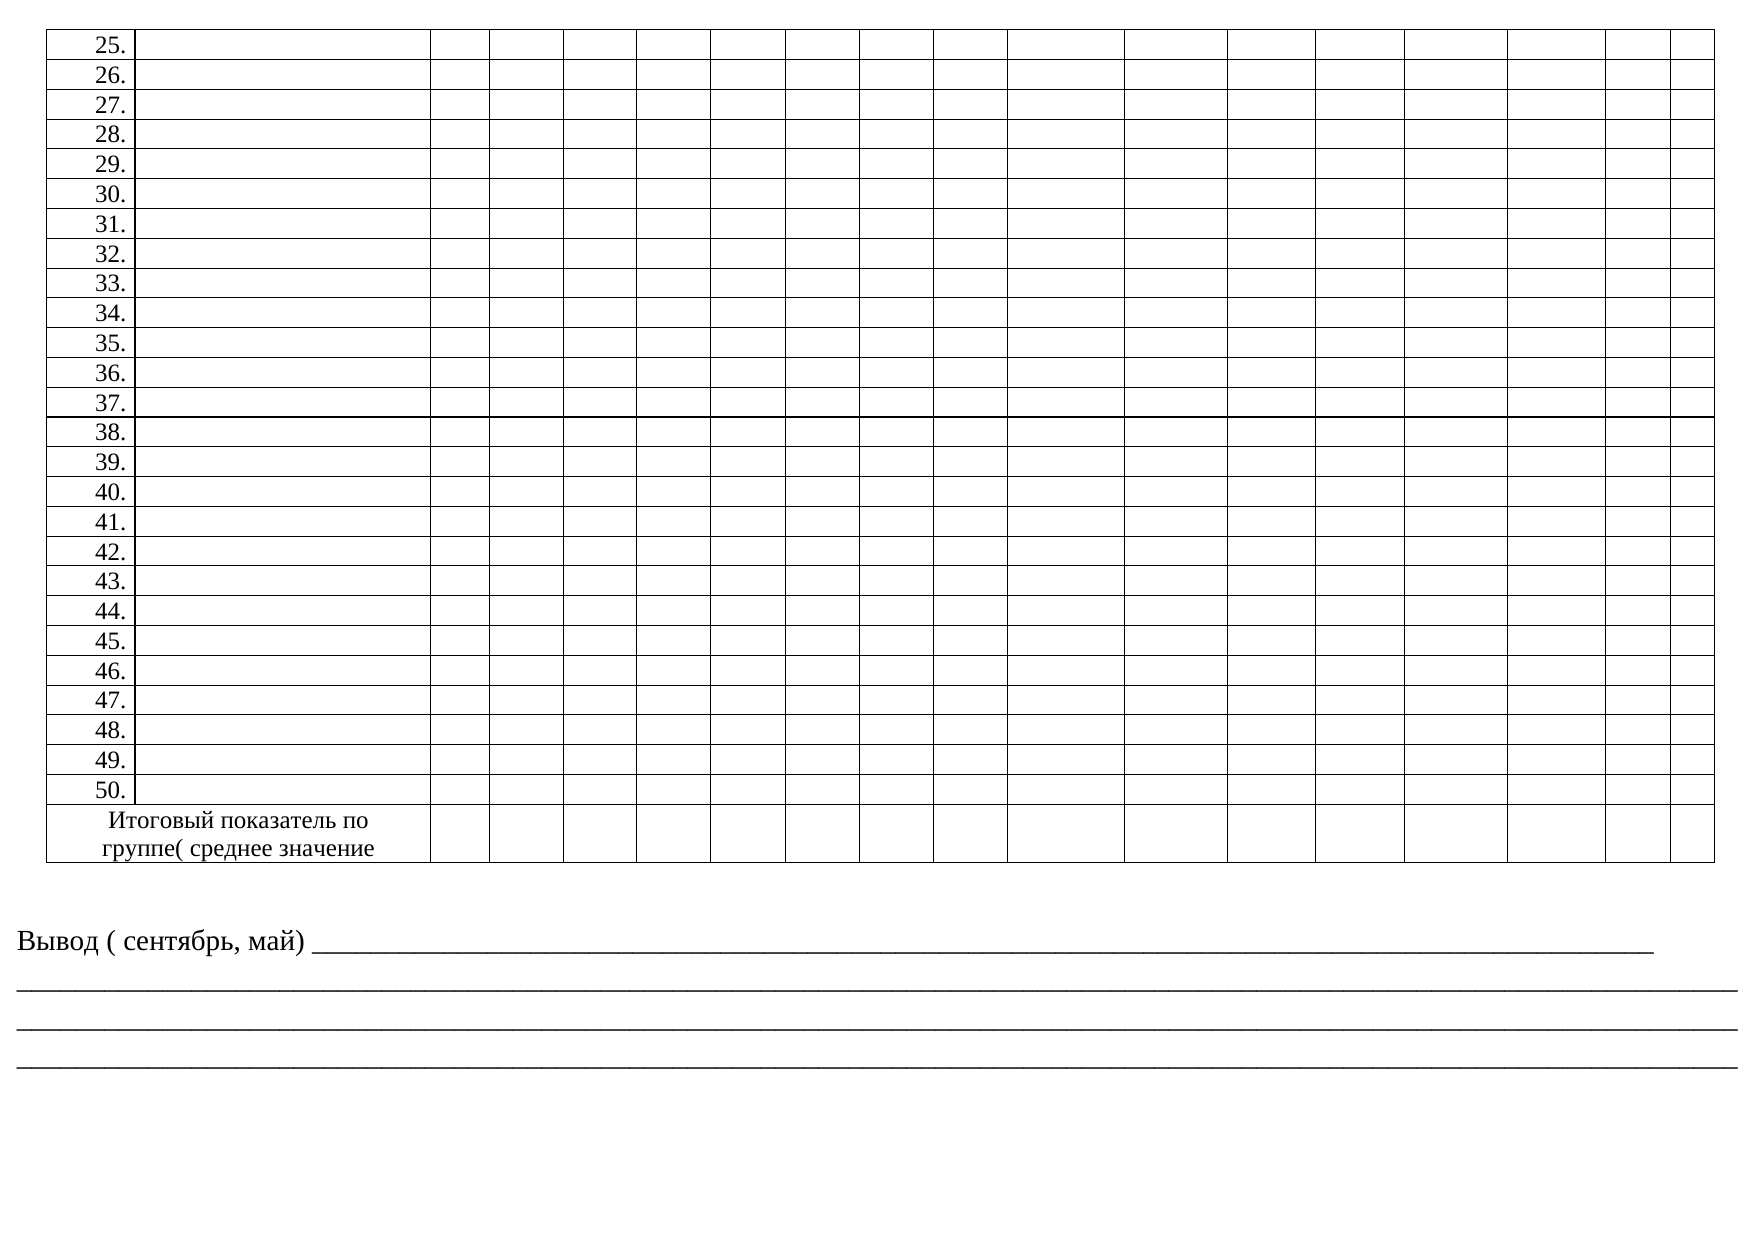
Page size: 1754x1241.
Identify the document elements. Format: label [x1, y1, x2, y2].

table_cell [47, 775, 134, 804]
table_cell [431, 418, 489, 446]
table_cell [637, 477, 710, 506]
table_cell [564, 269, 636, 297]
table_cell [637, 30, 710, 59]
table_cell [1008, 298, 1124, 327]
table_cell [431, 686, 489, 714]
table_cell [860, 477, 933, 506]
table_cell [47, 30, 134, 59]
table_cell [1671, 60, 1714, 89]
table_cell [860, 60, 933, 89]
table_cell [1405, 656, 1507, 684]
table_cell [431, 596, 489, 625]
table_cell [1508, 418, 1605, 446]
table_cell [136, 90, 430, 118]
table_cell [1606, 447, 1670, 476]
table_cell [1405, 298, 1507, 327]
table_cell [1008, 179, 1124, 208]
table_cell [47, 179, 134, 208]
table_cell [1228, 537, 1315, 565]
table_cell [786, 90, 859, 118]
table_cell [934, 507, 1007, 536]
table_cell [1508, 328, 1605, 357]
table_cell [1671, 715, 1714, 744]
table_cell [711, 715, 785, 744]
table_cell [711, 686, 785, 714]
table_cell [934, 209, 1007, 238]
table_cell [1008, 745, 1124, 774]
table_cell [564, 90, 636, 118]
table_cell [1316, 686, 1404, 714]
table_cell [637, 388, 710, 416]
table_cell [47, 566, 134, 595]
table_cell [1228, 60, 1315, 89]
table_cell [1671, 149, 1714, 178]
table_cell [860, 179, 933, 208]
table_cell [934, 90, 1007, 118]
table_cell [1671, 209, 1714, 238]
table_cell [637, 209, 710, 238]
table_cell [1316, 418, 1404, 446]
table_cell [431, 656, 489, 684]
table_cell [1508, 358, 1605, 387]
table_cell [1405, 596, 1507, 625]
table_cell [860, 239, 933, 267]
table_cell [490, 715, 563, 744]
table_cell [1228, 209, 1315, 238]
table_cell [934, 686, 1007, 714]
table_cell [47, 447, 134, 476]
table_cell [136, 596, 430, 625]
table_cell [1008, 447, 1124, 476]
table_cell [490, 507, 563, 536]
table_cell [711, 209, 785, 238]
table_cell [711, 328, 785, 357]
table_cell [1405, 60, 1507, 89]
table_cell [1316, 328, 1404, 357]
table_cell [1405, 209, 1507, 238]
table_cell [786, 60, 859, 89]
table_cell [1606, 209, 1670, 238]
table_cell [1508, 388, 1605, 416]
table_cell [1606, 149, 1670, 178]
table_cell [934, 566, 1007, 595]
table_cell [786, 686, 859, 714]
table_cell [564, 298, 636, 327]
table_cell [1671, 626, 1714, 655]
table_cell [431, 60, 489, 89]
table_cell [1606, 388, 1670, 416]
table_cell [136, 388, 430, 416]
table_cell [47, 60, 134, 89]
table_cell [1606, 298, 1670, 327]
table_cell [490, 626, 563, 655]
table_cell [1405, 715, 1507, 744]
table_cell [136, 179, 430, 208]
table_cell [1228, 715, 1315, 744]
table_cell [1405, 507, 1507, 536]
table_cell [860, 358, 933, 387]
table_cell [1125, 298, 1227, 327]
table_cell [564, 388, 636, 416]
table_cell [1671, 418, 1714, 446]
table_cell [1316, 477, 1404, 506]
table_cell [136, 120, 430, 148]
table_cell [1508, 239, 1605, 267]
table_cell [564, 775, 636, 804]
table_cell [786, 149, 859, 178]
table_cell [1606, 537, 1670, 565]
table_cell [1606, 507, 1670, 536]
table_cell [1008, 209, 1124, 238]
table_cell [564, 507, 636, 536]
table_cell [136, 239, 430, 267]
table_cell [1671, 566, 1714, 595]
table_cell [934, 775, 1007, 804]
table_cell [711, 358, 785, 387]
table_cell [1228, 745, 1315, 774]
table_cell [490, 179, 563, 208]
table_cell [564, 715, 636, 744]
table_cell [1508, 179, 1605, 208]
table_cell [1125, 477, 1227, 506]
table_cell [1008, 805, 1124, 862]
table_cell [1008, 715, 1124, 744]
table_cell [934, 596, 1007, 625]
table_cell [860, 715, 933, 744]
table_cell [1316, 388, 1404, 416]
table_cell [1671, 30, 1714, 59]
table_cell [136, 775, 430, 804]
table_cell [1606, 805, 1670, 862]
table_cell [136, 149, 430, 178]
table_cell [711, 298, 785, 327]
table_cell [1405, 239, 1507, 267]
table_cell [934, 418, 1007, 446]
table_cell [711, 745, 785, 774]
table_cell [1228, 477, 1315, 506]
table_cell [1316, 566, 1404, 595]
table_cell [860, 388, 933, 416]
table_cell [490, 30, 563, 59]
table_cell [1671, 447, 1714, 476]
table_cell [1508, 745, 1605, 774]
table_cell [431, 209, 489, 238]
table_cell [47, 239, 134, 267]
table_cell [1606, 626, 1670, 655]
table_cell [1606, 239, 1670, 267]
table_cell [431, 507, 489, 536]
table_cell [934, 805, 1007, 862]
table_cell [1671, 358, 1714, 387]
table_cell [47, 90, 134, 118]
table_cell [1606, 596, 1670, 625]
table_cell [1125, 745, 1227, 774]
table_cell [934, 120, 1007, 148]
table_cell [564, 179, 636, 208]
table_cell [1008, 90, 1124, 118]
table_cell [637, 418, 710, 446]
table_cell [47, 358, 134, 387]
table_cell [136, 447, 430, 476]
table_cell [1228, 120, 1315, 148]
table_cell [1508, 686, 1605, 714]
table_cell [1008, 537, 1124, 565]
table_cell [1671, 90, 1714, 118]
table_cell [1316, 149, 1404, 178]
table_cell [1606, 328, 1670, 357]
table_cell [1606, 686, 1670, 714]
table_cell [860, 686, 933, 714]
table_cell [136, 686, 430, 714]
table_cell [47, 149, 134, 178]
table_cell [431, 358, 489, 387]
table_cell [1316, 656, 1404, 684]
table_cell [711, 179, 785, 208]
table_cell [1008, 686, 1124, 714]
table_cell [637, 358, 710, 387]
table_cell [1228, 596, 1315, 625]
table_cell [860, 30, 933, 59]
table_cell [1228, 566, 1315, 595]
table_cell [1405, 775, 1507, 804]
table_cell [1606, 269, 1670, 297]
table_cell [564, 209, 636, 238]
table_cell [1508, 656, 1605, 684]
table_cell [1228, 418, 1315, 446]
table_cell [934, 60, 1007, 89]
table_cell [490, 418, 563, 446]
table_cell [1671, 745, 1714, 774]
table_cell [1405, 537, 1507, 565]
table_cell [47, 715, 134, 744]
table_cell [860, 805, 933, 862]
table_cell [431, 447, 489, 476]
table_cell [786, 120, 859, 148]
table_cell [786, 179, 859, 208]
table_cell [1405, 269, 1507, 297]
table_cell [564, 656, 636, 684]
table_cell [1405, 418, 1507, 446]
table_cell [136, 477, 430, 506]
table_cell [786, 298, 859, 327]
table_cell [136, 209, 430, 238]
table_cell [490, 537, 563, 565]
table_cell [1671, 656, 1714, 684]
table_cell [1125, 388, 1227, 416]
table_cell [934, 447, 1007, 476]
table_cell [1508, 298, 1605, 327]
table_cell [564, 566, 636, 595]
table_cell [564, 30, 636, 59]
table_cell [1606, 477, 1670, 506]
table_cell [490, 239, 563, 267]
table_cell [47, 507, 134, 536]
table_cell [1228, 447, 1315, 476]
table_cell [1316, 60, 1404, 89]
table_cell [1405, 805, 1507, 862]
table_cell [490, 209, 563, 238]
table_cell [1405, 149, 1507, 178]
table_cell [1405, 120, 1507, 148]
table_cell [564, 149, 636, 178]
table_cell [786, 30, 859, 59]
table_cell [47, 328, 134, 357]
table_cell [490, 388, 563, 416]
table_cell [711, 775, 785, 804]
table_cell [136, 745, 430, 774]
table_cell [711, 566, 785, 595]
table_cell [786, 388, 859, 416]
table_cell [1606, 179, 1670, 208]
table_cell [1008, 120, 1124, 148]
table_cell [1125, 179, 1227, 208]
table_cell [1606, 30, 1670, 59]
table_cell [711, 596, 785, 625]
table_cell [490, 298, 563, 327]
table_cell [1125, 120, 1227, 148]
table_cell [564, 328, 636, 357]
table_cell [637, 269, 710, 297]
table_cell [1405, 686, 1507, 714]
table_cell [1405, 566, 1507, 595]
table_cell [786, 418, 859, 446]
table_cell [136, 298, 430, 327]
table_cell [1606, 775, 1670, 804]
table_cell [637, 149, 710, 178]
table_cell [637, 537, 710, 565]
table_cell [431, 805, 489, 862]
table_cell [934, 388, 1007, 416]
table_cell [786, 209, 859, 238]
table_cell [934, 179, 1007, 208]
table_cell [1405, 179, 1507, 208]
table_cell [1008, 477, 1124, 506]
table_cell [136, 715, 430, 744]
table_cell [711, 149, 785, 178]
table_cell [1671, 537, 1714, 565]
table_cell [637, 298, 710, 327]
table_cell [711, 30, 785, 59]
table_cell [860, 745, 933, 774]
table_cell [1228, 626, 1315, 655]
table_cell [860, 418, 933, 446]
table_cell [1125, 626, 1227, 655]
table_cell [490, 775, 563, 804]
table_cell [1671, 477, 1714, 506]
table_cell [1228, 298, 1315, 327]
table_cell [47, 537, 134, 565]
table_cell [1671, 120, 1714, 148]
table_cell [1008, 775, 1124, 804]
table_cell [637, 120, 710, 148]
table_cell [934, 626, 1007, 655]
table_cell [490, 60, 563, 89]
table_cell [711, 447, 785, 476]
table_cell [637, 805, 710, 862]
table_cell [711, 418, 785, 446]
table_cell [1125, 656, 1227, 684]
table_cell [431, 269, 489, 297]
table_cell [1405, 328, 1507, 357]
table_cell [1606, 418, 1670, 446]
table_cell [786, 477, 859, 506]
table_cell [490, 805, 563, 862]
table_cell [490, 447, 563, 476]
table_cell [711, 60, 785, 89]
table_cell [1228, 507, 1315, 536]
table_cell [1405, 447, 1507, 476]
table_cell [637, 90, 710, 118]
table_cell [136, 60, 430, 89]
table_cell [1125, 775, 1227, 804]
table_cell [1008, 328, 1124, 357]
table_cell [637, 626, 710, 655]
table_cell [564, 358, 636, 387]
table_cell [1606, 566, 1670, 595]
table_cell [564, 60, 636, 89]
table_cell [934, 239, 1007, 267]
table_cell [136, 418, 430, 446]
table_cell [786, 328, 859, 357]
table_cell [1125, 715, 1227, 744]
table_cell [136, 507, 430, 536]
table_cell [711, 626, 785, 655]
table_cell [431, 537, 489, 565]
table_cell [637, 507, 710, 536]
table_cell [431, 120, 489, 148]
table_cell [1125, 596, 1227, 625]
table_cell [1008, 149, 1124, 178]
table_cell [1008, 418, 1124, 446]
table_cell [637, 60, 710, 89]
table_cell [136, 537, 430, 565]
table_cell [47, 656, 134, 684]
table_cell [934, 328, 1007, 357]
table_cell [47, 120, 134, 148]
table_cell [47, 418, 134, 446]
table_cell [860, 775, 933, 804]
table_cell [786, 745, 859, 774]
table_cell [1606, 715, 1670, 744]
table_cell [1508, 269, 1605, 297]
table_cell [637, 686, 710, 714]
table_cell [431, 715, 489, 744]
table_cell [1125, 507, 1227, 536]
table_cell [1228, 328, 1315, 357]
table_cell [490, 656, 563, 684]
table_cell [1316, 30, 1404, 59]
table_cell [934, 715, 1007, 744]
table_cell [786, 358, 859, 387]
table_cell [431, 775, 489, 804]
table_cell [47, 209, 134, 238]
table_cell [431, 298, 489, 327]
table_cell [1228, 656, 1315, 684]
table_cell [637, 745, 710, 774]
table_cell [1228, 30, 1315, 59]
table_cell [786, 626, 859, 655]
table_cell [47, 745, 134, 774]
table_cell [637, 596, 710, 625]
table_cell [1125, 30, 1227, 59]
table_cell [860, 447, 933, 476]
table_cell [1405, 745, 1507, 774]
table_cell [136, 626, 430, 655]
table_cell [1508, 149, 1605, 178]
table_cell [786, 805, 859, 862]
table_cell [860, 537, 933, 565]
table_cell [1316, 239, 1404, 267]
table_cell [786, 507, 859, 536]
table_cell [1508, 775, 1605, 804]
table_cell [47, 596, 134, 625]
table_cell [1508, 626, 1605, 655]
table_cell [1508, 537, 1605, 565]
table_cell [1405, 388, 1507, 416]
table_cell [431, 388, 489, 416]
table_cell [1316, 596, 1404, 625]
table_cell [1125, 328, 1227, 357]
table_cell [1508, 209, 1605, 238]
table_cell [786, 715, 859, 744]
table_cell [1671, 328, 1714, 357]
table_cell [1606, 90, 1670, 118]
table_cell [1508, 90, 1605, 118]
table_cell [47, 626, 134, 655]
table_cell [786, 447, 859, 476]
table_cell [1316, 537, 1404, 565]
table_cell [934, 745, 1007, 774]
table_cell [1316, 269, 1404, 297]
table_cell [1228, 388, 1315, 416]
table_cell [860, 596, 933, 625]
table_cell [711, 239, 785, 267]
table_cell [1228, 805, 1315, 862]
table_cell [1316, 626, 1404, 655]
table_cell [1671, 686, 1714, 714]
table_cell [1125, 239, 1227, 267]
text [17, 923, 1743, 1072]
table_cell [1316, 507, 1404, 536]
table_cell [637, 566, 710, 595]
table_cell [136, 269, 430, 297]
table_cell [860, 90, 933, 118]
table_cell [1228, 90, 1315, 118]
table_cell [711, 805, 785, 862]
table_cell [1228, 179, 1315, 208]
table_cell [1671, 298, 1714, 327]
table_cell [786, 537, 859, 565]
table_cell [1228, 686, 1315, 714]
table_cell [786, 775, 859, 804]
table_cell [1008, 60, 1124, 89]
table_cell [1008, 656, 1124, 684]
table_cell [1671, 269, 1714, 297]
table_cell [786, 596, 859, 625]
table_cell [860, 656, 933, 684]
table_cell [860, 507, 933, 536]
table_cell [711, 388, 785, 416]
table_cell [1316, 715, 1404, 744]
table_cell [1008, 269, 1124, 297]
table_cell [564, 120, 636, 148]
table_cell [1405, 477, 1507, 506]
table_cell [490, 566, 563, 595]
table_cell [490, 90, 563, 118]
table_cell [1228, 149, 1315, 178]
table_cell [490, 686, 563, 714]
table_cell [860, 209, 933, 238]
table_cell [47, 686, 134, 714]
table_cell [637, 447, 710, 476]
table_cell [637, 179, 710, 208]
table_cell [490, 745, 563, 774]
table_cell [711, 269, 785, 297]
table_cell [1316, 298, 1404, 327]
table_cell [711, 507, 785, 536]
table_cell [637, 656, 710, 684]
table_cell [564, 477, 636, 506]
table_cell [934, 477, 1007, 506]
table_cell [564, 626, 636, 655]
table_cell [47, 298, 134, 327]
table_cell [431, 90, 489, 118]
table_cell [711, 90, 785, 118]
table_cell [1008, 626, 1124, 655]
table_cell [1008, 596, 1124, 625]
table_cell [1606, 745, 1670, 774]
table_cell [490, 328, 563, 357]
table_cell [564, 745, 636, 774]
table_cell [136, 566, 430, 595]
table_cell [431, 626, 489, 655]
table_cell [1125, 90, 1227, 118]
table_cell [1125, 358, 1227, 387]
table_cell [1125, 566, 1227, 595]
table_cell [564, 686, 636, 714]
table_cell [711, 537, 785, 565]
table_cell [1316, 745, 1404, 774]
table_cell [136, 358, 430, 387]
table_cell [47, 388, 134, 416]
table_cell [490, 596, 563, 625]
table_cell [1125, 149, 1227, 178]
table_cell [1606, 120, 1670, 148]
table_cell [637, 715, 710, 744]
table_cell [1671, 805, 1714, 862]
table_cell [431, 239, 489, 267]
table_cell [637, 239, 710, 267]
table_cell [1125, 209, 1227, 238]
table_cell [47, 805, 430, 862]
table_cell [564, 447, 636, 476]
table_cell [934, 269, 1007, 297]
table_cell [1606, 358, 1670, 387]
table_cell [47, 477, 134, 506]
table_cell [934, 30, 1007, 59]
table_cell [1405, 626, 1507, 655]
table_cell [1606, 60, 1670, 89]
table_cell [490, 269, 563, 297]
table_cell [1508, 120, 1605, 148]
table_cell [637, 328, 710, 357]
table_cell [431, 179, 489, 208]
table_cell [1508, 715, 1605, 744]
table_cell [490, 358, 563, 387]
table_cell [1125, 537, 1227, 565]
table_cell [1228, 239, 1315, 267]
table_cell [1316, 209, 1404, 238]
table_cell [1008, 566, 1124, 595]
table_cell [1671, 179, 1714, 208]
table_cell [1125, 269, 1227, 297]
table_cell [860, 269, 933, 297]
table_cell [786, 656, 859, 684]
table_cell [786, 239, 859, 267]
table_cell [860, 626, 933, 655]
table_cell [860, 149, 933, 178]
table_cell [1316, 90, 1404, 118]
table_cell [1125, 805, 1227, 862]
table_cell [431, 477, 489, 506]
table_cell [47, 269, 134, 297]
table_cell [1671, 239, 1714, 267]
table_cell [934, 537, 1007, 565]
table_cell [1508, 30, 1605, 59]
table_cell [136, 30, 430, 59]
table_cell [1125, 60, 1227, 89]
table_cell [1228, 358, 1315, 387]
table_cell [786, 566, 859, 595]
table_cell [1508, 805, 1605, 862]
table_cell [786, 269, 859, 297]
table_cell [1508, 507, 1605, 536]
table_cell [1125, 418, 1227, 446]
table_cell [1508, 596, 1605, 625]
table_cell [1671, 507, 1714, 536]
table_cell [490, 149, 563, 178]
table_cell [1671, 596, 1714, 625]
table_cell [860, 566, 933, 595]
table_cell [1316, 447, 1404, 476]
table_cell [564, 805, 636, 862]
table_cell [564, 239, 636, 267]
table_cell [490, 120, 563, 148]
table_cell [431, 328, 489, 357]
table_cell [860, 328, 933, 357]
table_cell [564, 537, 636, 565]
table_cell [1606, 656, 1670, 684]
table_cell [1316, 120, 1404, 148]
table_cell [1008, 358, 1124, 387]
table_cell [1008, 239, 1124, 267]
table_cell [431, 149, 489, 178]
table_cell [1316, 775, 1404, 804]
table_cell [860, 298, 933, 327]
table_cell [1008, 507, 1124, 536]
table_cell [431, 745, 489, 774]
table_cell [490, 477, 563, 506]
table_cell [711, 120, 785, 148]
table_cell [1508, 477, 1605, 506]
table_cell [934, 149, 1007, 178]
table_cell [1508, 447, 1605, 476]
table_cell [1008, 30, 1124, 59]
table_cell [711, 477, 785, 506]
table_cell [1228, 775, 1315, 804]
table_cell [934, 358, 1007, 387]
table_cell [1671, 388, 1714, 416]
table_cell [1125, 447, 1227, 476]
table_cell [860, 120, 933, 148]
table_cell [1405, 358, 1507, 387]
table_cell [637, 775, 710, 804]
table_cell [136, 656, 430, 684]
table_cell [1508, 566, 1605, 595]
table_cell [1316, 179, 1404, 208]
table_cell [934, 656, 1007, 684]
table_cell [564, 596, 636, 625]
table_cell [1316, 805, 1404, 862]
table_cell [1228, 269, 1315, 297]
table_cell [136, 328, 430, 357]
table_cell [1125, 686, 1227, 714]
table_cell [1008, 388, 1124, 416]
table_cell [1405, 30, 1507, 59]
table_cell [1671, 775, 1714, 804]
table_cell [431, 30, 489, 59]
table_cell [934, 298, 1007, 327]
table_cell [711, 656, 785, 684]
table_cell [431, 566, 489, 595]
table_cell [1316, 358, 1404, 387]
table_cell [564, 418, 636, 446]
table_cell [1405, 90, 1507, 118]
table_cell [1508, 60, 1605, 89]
